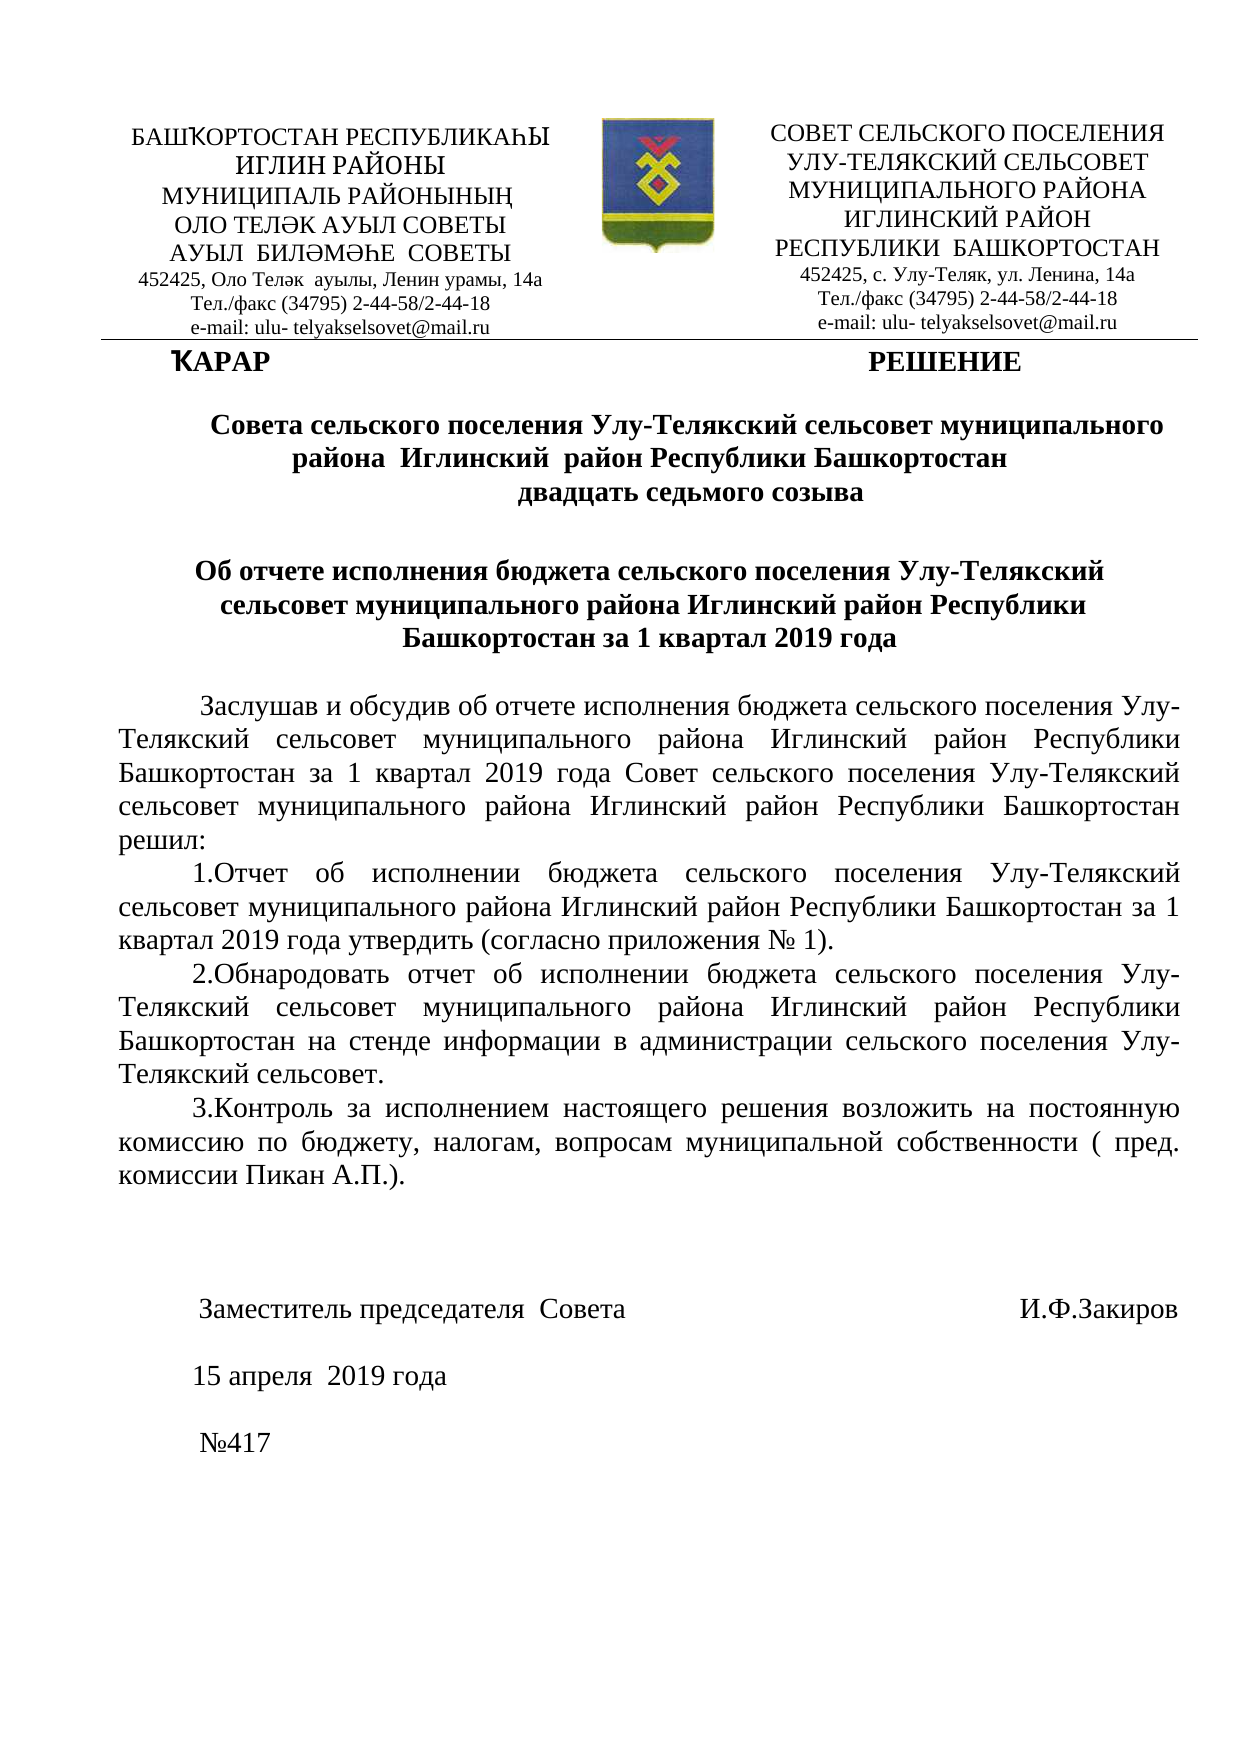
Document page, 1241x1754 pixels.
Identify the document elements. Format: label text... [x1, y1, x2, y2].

table_header БАШҠОРТОСТАН РЕСПУБЛИКАҺЫ ИГЛИН РАЙОНЫ МУНИЦИПАЛЬ РАЙОНЫНЫҢ ОЛО ТЕЛӘК АУЫЛ СОВЕТЫ АУЫЛ БИЛӘМӘҺЕ СОВЕТЫ 452425, Оло Теләк ауылы, Ленин урамы, 14а Тел./факс (34795) 2-44-58/2-44-18 e-mail: ulu- telyakselsovet@mail.ru [101, 118, 579, 339]
text Заместитель председателя Совета И.Ф.Закиров [118, 1291, 1181, 1358]
table_header СОВЕТ СЕЛЬСКОГО ПОСЕЛЕНИЯ УЛУ-ТЕЛЯКСКИЙ СЕЛЬСОВЕТ МУНИЦИПАЛЬНОГО РАЙОНА ИГЛИНСКИЙ РАЙОН РЕСПУБЛИКИ БАШКОРТОСТАН 452425, с. Улу-Теляк, ул. Ленина, 14а Тел./факс (34795) 2-44-58/2-44-18 e-mail: ulu- telyakselsovet@mail.ru [737, 118, 1198, 339]
text Совета сельского поселения Улу-Телякский сельсовет муниципального района Иглинский район Республики Башкортостан [118, 407, 1181, 474]
text Об отчете исполнения бюджета сельского поселения Улу-Телякский [118, 553, 1181, 587]
text 2.Обнародовать отчет об исполнении бюджета сельского поселения Улу-Телякский сельсовет муниципального района Иглинский район Республики Башкортостан на стенде информации в администрации сельского поселения Улу-Телякский сельсовет. [118, 956, 1181, 1090]
picture [601, 118, 715, 253]
text сельсовет муниципального района Иглинский район Республики Башкортостан за 1 квартал 2019 года [118, 587, 1181, 654]
table_header [579, 118, 737, 339]
text №417 [118, 1426, 1181, 1459]
text двадцать седьмого созыва [118, 474, 1181, 507]
text ҠАРАР РЕШЕНИЕ [118, 340, 1181, 380]
text 15 апреля 2019 года [118, 1358, 1181, 1392]
text Заслушав и обсудив об отчете исполнения бюджета сельского поселения Улу-Телякский сельсовет муниципального района Иглинский район Республики Башкортостан за 1 квартал 2019 года Совет сельского поселения Улу-Телякский сельсовет муниципального района Иглинский район Республики Башкортостан решил: [118, 688, 1181, 855]
text 1.Отчет об исполнении бюджета сельского поселения Улу-Телякский сельсовет муниципального района Иглинский район Республики Башкортостан за 1 квартал 2019 года утвердить (согласно приложения № 1). [118, 855, 1181, 956]
text 3.Контроль за исполнением настоящего решения возложить на постоянную комиссию по бюджету, налогам, вопросам муниципальной собственности ( пред. комиссии Пикан А.П.). [118, 1090, 1181, 1191]
